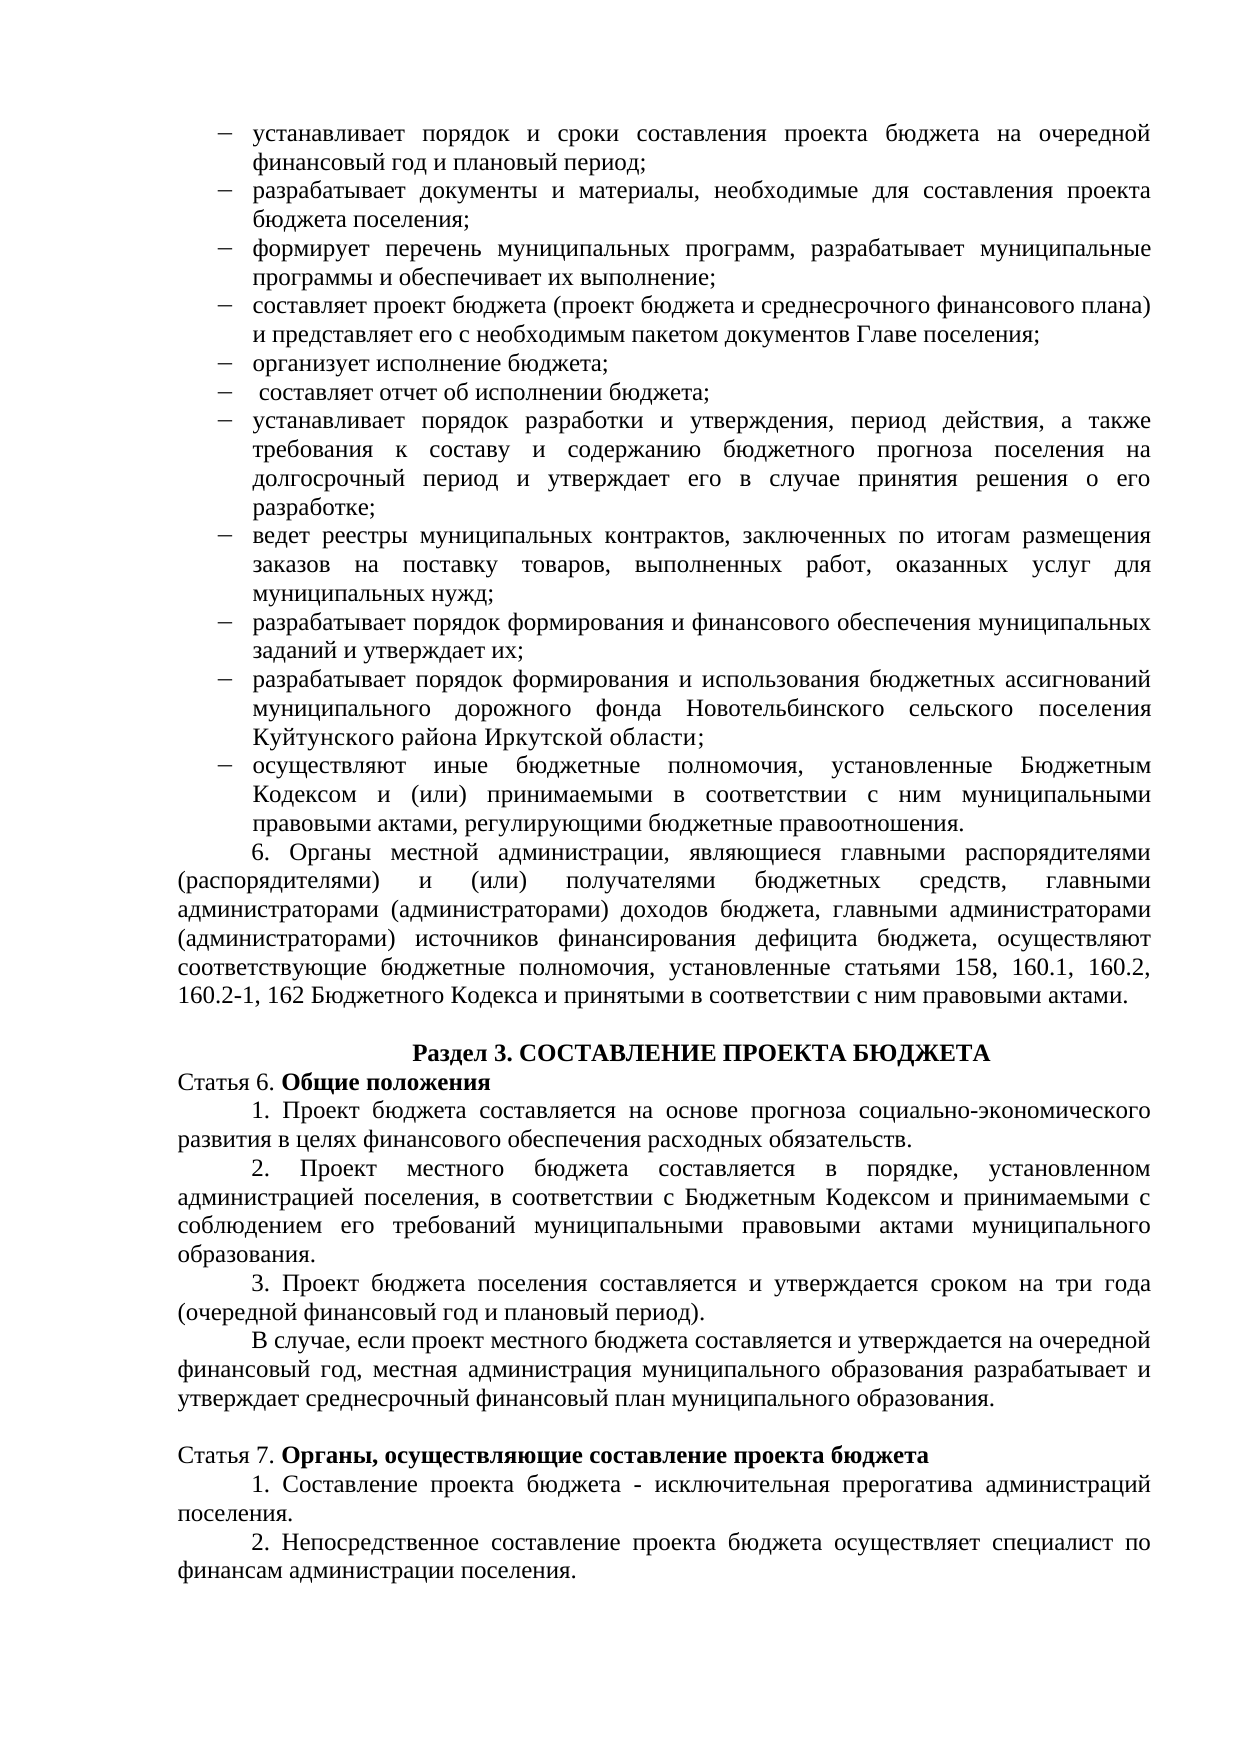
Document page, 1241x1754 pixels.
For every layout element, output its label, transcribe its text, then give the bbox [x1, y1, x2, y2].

list составляет проект бюджета (проект бюджета и среднесрочного финансового плана) и представляет его с необходимым пакетом документов Главе поселения; [215, 291, 1152, 348]
list разрабатывает порядок формирования и финансового обеспечения муниципальных заданий и утверждает их; [215, 607, 1152, 664]
text Статья 6. Общие положения [177, 1067, 1152, 1096]
list формирует перечень муниципальных программ, разрабатывает муниципальные программы и обеспечивает их выполнение; [215, 233, 1152, 291]
list устанавливает порядок разработки и утверждения, период действия, а также требования к составу и содержанию бюджетного прогноза поселения на долгосрочный период и утверждает его в случае принятия решения о его разработке; [215, 406, 1152, 521]
text 6. Органы местной администрации, являющиеся главными распорядителями (распорядителями) и (или) получателями бюджетных средств, главными администраторами (администраторами) доходов бюджета, главными администраторами (администраторами) источников финансирования дефицита бюджета, осуществляют соответствующие бюджетные полномочия, установленные статьями 158, 160.1, 160.2, 160.2-1, 162 Бюджетного Кодекса и принятыми в соответствии с ним правовыми актами. [177, 837, 1152, 1009]
text 3. Проект бюджета поселения составляется и утверждается сроком на три года (очередной финансовый год и плановый период). [177, 1268, 1152, 1326]
text В случае, если проект местного бюджета составляется и утверждается на очередной финансовый год, местная администрация муниципального образования разрабатывает и утверждает среднесрочный финансовый план муниципального образования. [177, 1326, 1152, 1412]
text Статья 7. Органы, осуществляющие составление проекта бюджета [177, 1441, 1152, 1469]
text 2. Проект местного бюджета составляется в порядке, установленном администрацией поселения, в соответствии с Бюджетным Кодексом и принимаемыми с соблюдением его требований муниципальными правовыми актами муниципального образования. [177, 1153, 1152, 1268]
list устанавливает порядок и сроки составления проекта бюджета на очередной финансовый год и плановый период; [215, 118, 1152, 176]
text Раздел 3. СОСТАВЛЕНИЕ ПРОЕКТА БЮДЖЕТА [177, 1038, 1152, 1067]
list организует исполнение бюджета; [215, 348, 1152, 377]
text 1. Проект бюджета составляется на основе прогноза социально-экономического развития в целях финансового обеспечения расходных обязательств. [177, 1096, 1152, 1153]
list разрабатывает порядок формирования и использования бюджетных ассигнований муниципального дорожного фонда Новотельбинского сельского поселения Куйтунского района Иркутской области; [215, 664, 1152, 751]
list разрабатывает документы и материалы, необходимые для составления проекта бюджета поселения; [215, 176, 1152, 233]
text 2. Непосредственное составление проекта бюджета осуществляет специалист по финансам администрации поселения. [177, 1527, 1152, 1584]
list осуществляют иные бюджетные полномочия, установленные Бюджетным Кодексом и (или) принимаемыми в соответствии с ним муниципальными правовыми актами, регулирующими бюджетные правоотношения. [215, 751, 1152, 837]
list составляет отчет об исполнении бюджета; [215, 377, 1152, 406]
list ведет реестры муниципальных контрактов, заключенных по итогам размещения заказов на поставку товаров, выполненных работ, оказанных услуг для муниципальных нужд; [215, 521, 1152, 607]
text 1. Составление проекта бюджета - исключительная прерогатива администраций поселения. [177, 1469, 1152, 1527]
